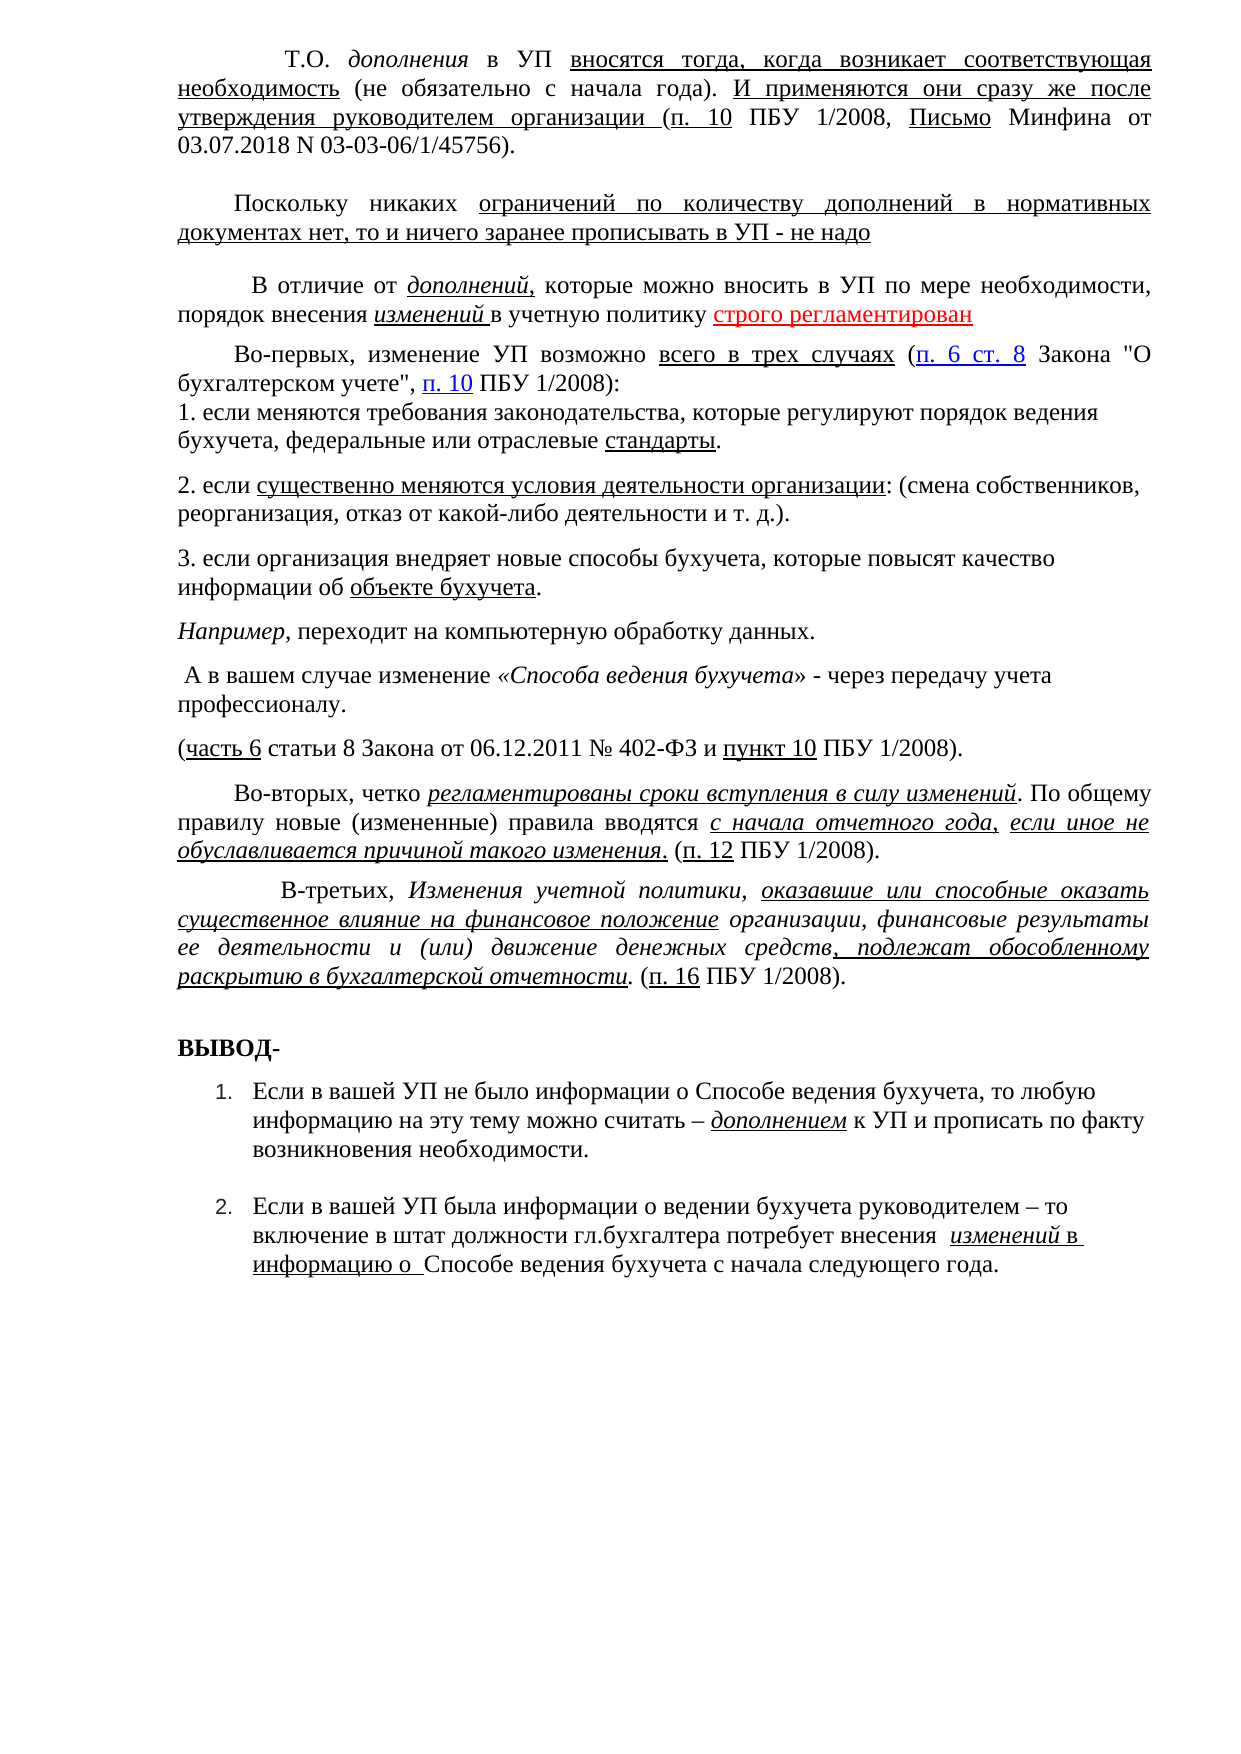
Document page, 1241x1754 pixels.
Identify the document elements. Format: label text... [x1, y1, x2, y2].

text ВЫВОД- [177, 990, 1152, 1062]
list Если в вашей УП была информации о ведении бухучета руководителем – то включение в штат должности гл.бухгалтера потребует внесения изменений в информацию о Способе ведения бухучета с начала следующего года. [215, 1191, 1152, 1277]
text Во-первых, изменение УП возможно всего в трех случаях (п. 6 ст. 8 Закона "О бухгалтерском учете", п. 10 ПБУ 1/2008): [177, 339, 1152, 397]
text 1. если меняются требования законодательства, которые регулируют порядок ведения бухучета, федеральные или отраслевые стандарты. [177, 397, 1152, 454]
text Например, переходит на компьютерную обработку данных. [177, 616, 1152, 645]
list Если в вашей УП не было информации о Способе ведения бухучета, то любую информацию на эту тему можно считать – дополнением к УП и прописать по факту возникновения необходимости. [215, 1076, 1152, 1162]
text А в вашем случае изменение «Способа ведения бухучета» - через передачу учета профессионалу. [177, 660, 1152, 718]
text Поскольку никаких ограничений по количеству дополнений в нормативных документах нет, то и ничего заранее прописывать в УП - не надо [177, 188, 1152, 246]
text 2. если существенно меняются условия деятельности организации: (смена собственников, реорганизация, отказ от какой-либо деятельности и т. д.). [177, 470, 1152, 527]
text (часть 6 статьи 8 Закона от 06.12.2011 № 402-ФЗ и пункт 10 ПБУ 1/2008). [177, 733, 1152, 762]
text Т.О. дополнения в УП вносятся тогда, когда возникает соответствующая необходимость (не обязательно с начала года). И применяются они сразу же после утверждения руководителем организации (п. 10 ПБУ 1/2008, Письмо Минфина от 03.07.2018 N 03-03-06/1/45756). [177, 44, 1152, 159]
text В-третьих, Изменения учетной политики, оказавшие или способные оказать существенное влияние на финансовое положение организации, финансовые результаты ее деятельности и (или) движение денежных средств, подлежат обособленному раскрытию в бухгалтерской отчетности. (п. 16 ПБУ 1/2008). [177, 875, 1152, 990]
text 3. если организация внедряет новые способы бухучета, которые повысят качество информации об объекте бухучета. [177, 543, 1152, 600]
text Во-вторых, четко регламентированы сроки вступления в силу изменений. По общему правилу новые (измененные) правила вводятся с начала отчетного года, если иное не обуславливается причиной такого изменения. (п. 12 ПБУ 1/2008). [177, 778, 1152, 864]
text В отличие от дополнений, которые можно вносить в УП по мере необходимости, порядок внесения изменений в учетную политику строго регламентирован [177, 271, 1152, 328]
